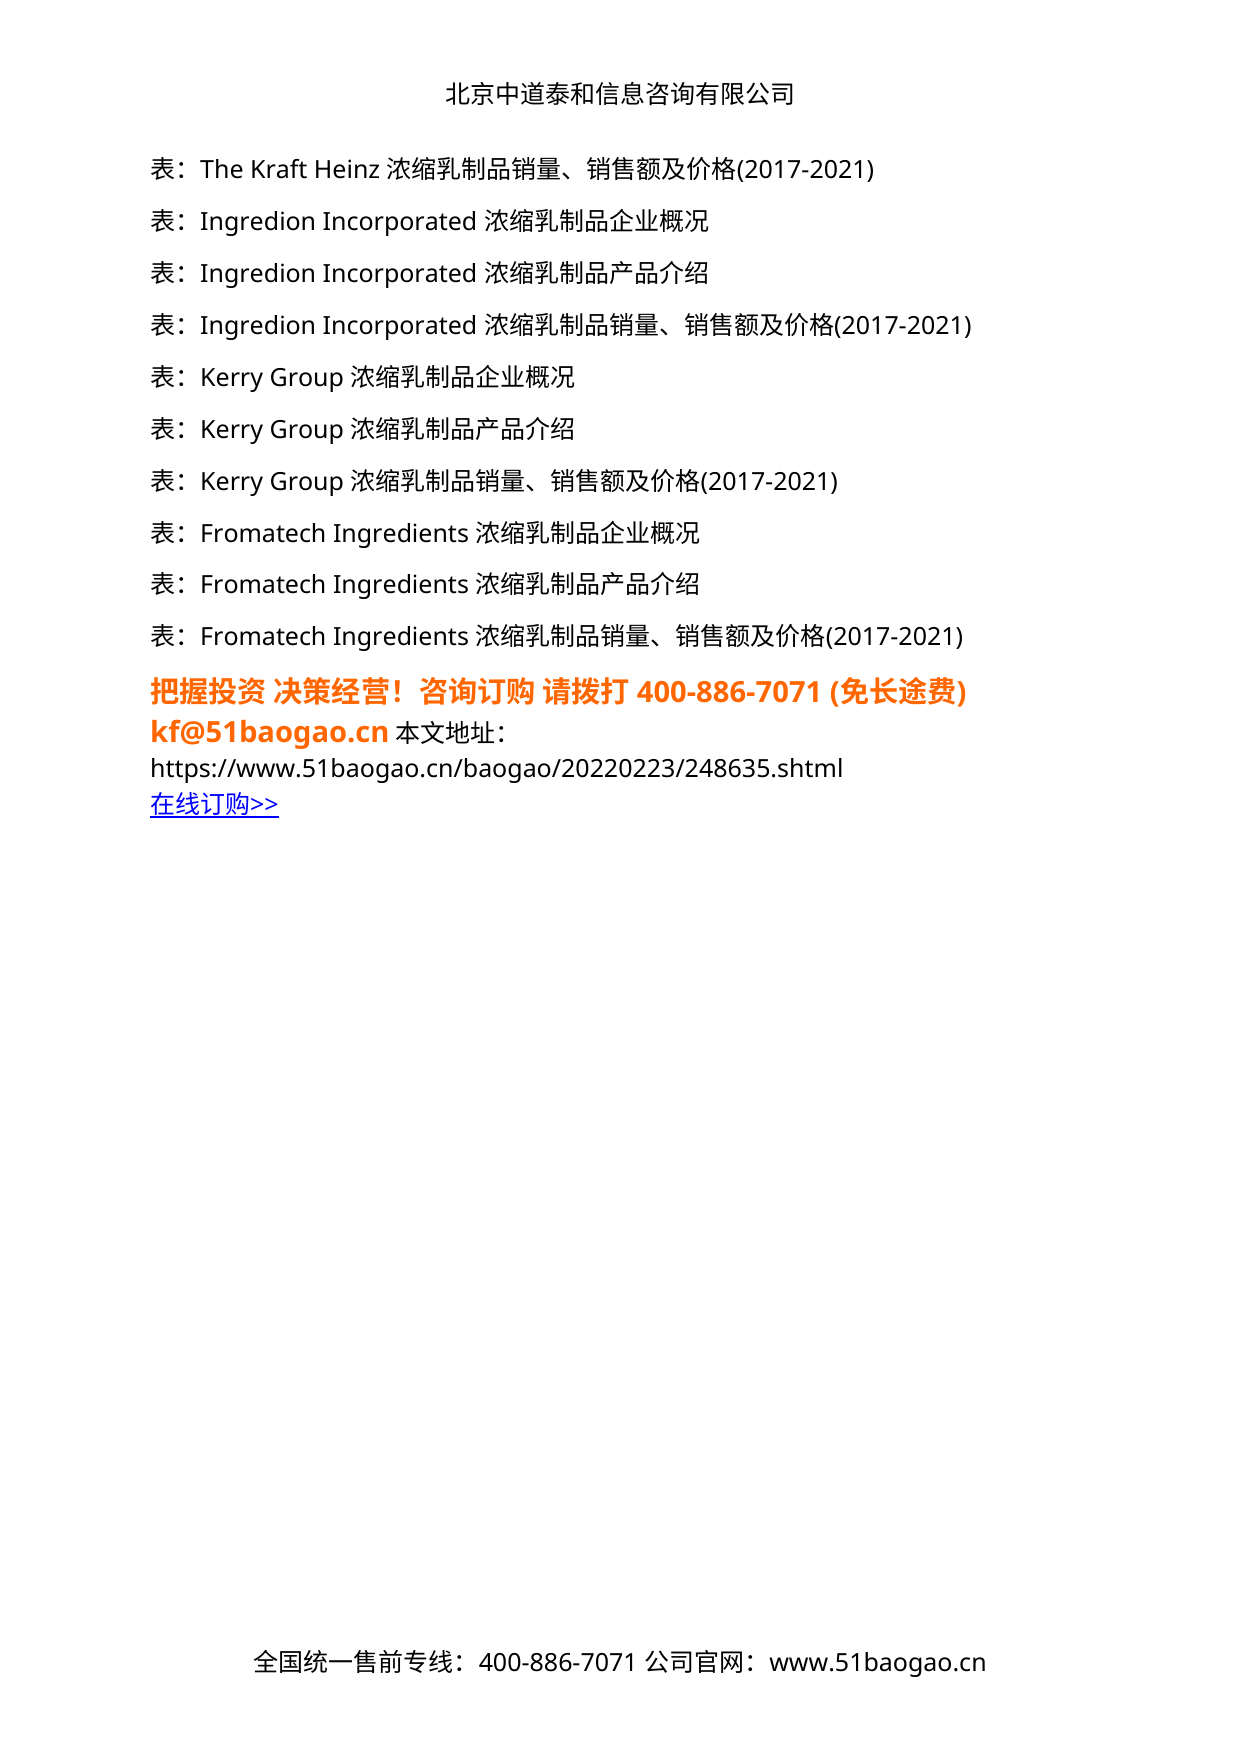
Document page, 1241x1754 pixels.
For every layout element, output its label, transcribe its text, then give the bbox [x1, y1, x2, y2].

text 表：Kerry Group 浓缩乳制品销量、销售额及价格(2017-2021) [150, 461, 1090, 497]
text 表：Ingredion Incorporated 浓缩乳制品销量、销售额及价格(2017-2021) [150, 306, 1090, 342]
text 表：Fromatech Ingredients 浓缩乳制品产品介绍 [150, 565, 1090, 601]
text 表：Fromatech Ingredients 浓缩乳制品企业概况 [150, 513, 1090, 549]
text 表：The Kraft Heinz 浓缩乳制品销量、销售额及价格(2017-2021) [150, 150, 1090, 186]
text 表：Ingredion Incorporated 浓缩乳制品企业概况 [150, 202, 1090, 238]
text 表：Kerry Group 浓缩乳制品企业概况 [150, 357, 1090, 394]
text 把握投资 决策经营！咨询订购 请拨打 400-886-7071 (免长途费) kf@51baogao.cn本文地址：https://www.51baogao.cn/baogao/20220223/248635.shtml [150, 669, 1090, 785]
text 表：Ingredion Incorporated 浓缩乳制品产品介绍 [150, 254, 1090, 290]
text 在线订购>> [150, 785, 1090, 821]
text 表：Kerry Group 浓缩乳制品产品介绍 [150, 409, 1090, 446]
text 表：Fromatech Ingredients 浓缩乳制品销量、销售额及价格(2017-2021) [150, 617, 1090, 653]
